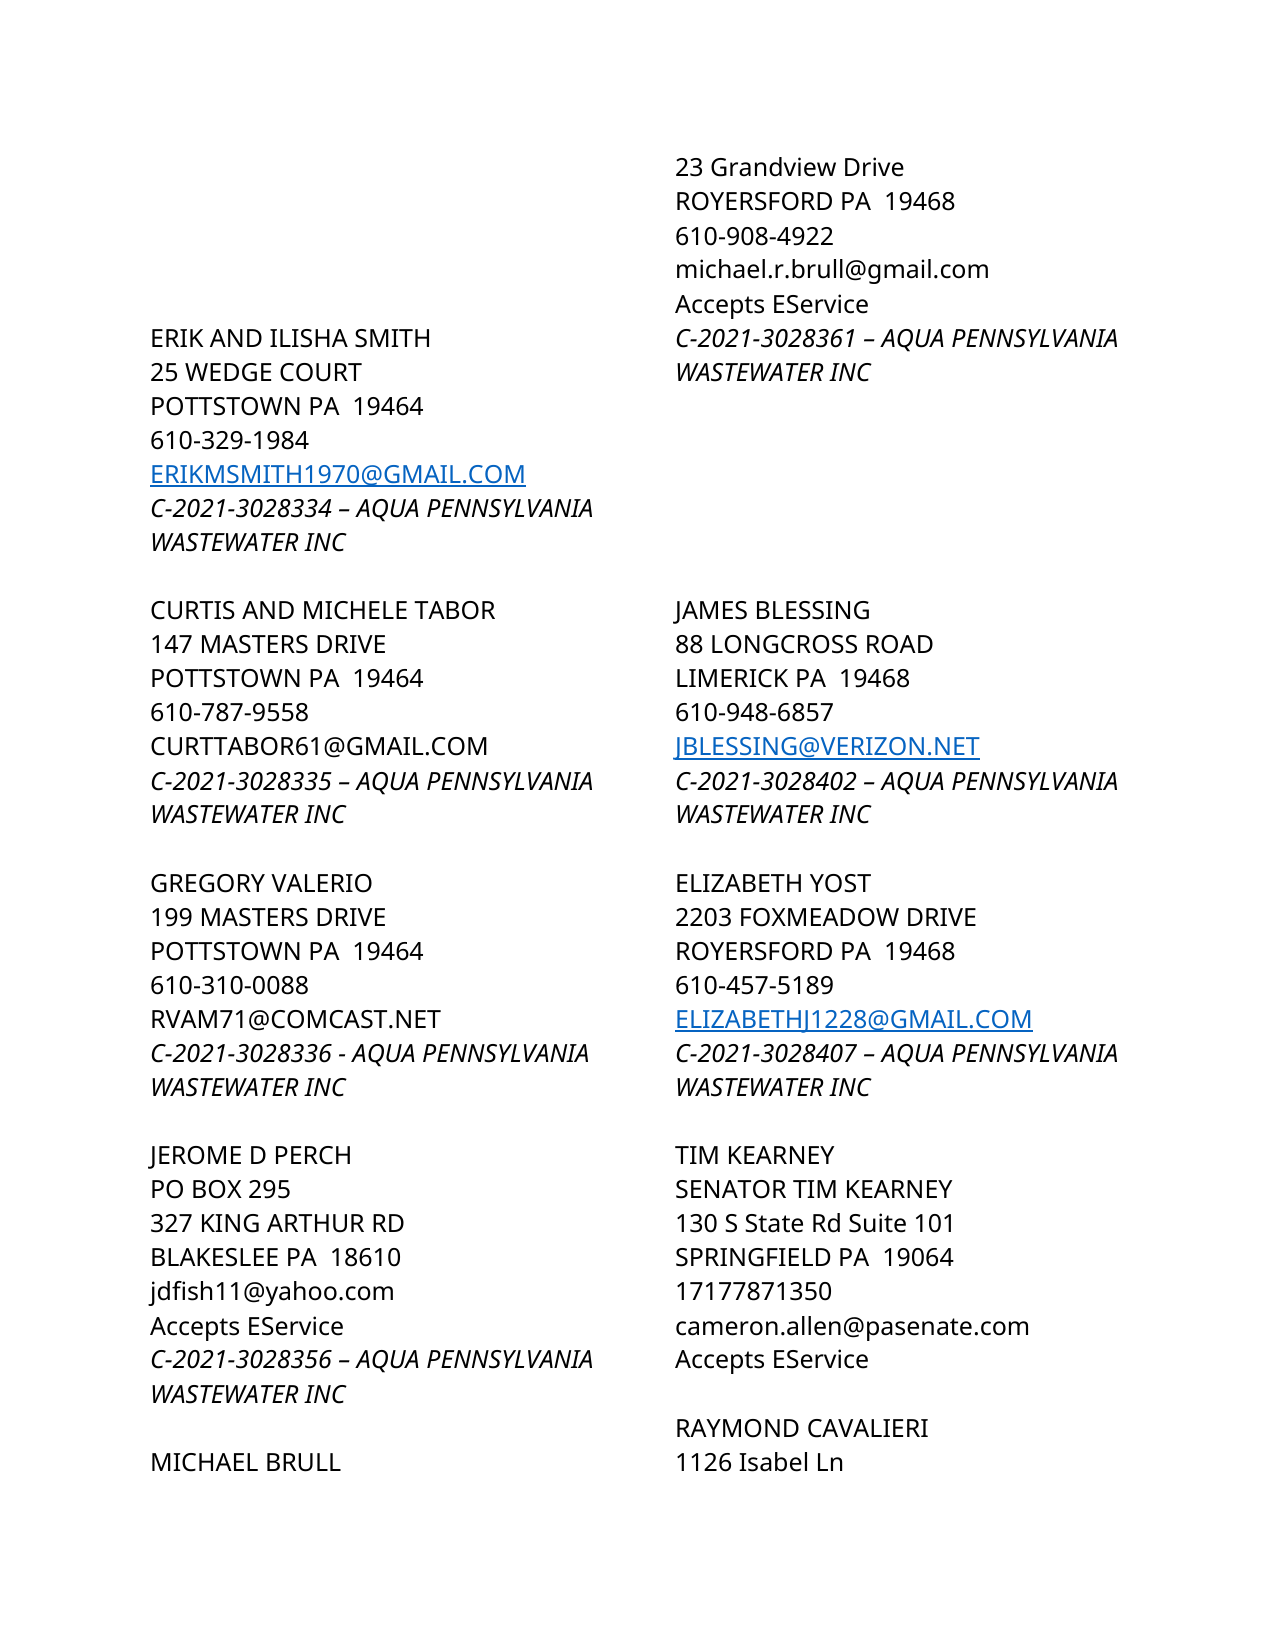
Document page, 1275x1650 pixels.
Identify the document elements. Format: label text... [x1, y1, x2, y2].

text 1126 Isabel Ln [675, 1444, 1125, 1478]
text CURTIS AND MICHELE TABOR [150, 593, 600, 627]
text ROYERSFORD PA 19468 [675, 933, 1125, 967]
text 610-329-1984 [150, 422, 600, 457]
text 147 MASTERS DRIVE [150, 627, 600, 661]
text C-2021-3028336 - AQUA PENNSYLVANIA WASTEWATER INC [150, 1036, 600, 1104]
text LIMERICK PA 19468 [675, 661, 1125, 695]
text 610-457-5189 [675, 967, 1125, 1002]
text C-2021-3028361 – AQUA PENNSYLVANIA WASTEWATER INC [675, 320, 1125, 388]
text C-2021-3028402 – AQUA PENNSYLVANIA WASTEWATER INC [675, 763, 1125, 831]
text 23 Grandview Drive [675, 150, 1125, 184]
text TIM KEARNEY [675, 1138, 1125, 1172]
text MICHAEL BRULL [150, 1444, 600, 1478]
text 199 MASTERS DRIVE [150, 899, 600, 933]
text ERIKMSMITH1970@GMAIL.COM [150, 457, 600, 491]
text 610-787-9558 [150, 695, 600, 729]
text ERIK AND ILISHA SMITH [150, 320, 600, 354]
text michael.r.brull@gmail.com [675, 252, 1125, 286]
text JBLESSING@VERIZON.NET [675, 729, 1125, 763]
text Accepts EService [675, 1342, 1125, 1376]
text SPRINGFIELD PA 19064 [675, 1240, 1125, 1274]
text 610-310-0088 [150, 967, 600, 1002]
text BLAKESLEE PA 18610 [150, 1240, 600, 1274]
text POTTSTOWN PA 19464 [150, 388, 600, 422]
text jdfish11@yahoo.com [150, 1274, 600, 1308]
text Accepts EService [675, 286, 1125, 320]
text POTTSTOWN PA 19464 [150, 933, 600, 967]
text PO BOX 295 [150, 1172, 600, 1206]
text JEROME D PERCH [150, 1138, 600, 1172]
text 88 LONGCROSS ROAD [675, 627, 1125, 661]
text 2203 FOXMEADOW DRIVE [675, 899, 1125, 933]
text ELIZABETHJ1228@GMAIL.COM [675, 1002, 1125, 1036]
text cameron.allen@pasenate.com [675, 1308, 1125, 1342]
text C-2021-3028407 – AQUA PENNSYLVANIA WASTEWATER INC [675, 1036, 1125, 1104]
text 17177871350 [675, 1274, 1125, 1308]
text 25 WEDGE COURT [150, 354, 600, 388]
text 610-948-6857 [675, 695, 1125, 729]
text ELIZABETH YOST [675, 865, 1125, 899]
text RVAM71@COMCAST.NET [150, 1002, 600, 1036]
text JAMES BLESSING [675, 593, 1125, 627]
text SENATOR TIM KEARNEY [675, 1172, 1125, 1206]
text 327 KING ARTHUR RD [150, 1206, 600, 1240]
text 130 S State Rd Suite 101 [675, 1206, 1125, 1240]
text POTTSTOWN PA 19464 [150, 661, 600, 695]
text ROYERSFORD PA 19468 [675, 184, 1125, 218]
text CURTTABOR61@GMAIL.COM [150, 729, 600, 763]
text C-2021-3028356 – AQUA PENNSYLVANIA WASTEWATER INC [150, 1342, 600, 1410]
text C-2021-3028335 – AQUA PENNSYLVANIA WASTEWATER INC [150, 763, 600, 831]
text RAYMOND CAVALIERI [675, 1410, 1125, 1444]
text 610-908-4922 [675, 218, 1125, 252]
text C-2021-3028334 – AQUA PENNSYLVANIA WASTEWATER INC [150, 491, 600, 559]
text Accepts EService [150, 1308, 600, 1342]
text GREGORY VALERIO [150, 865, 600, 899]
